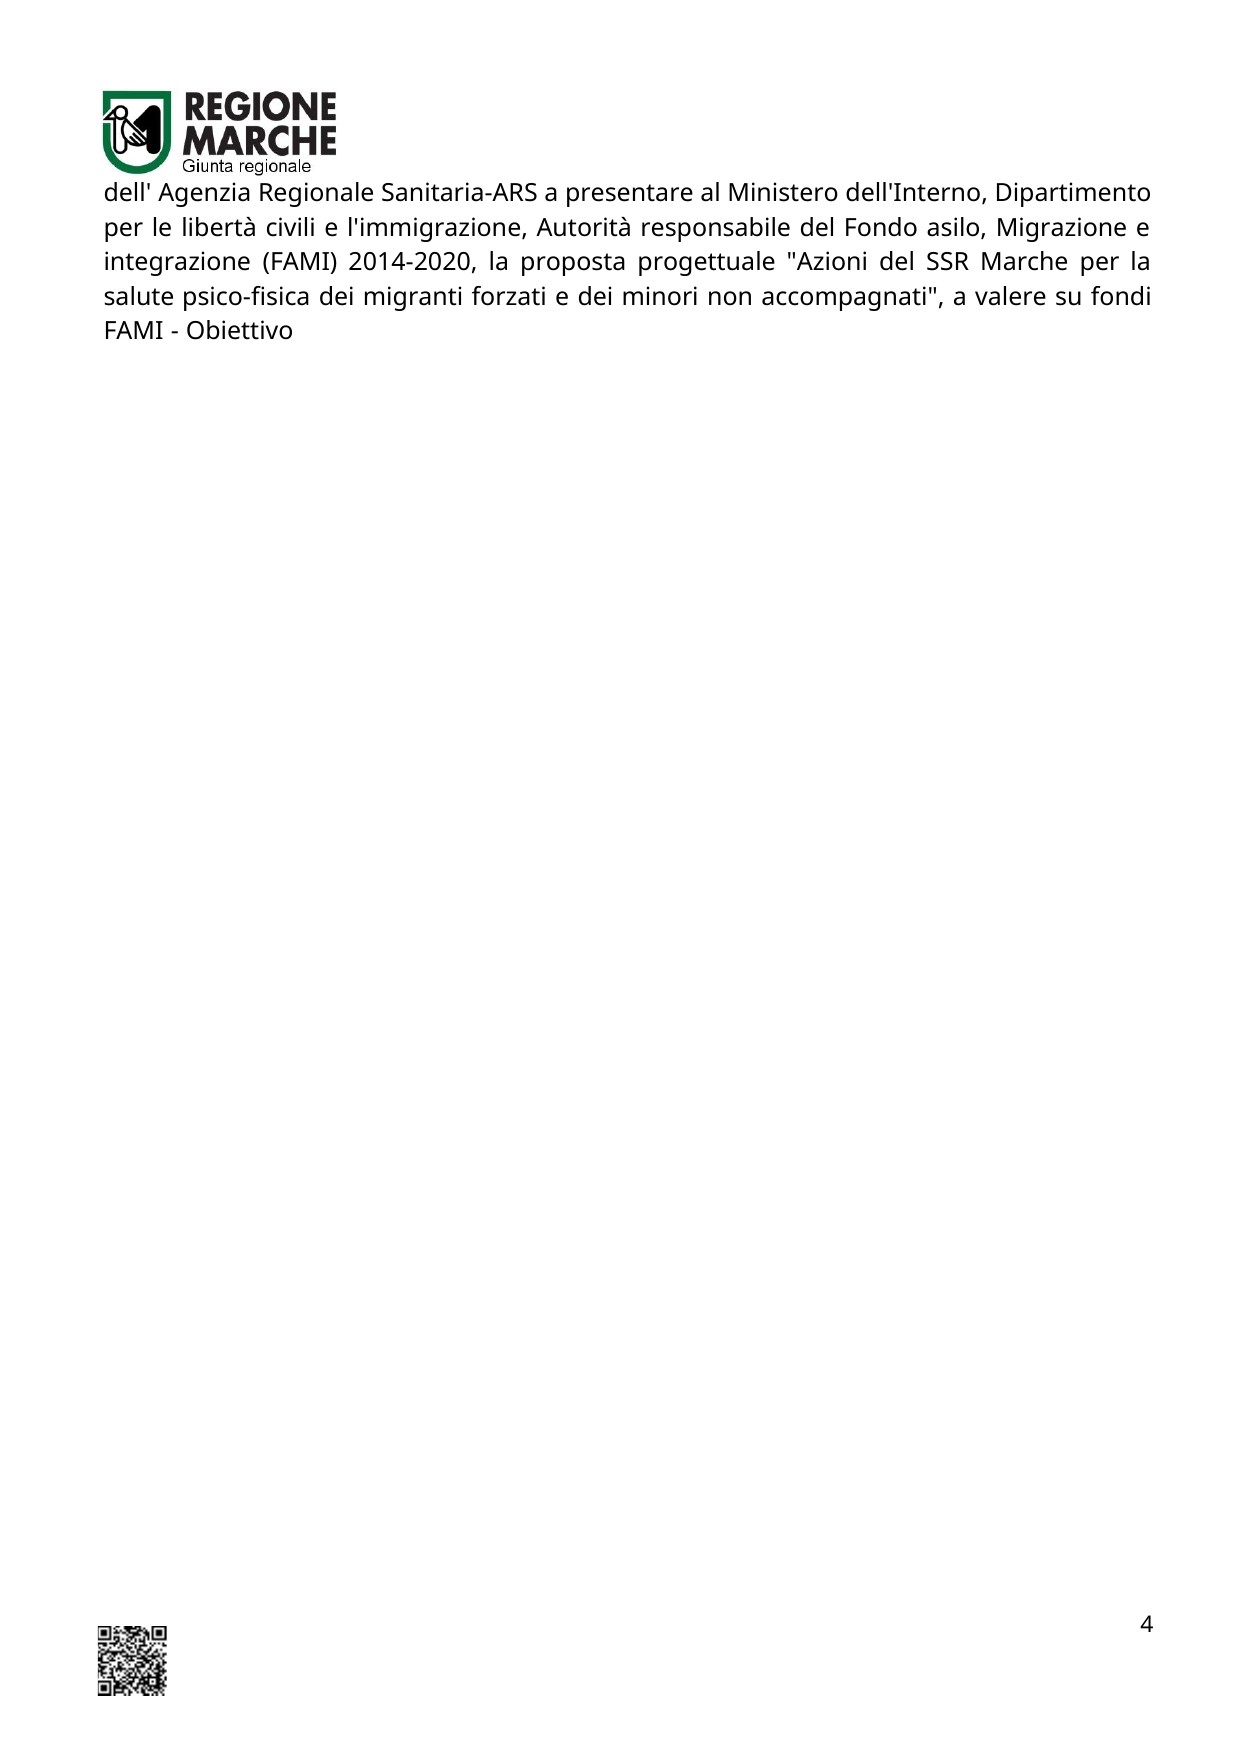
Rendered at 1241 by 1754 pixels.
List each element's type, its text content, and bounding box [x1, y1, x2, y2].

picture [101, 88, 343, 176]
picture [97, 1626, 167, 1696]
